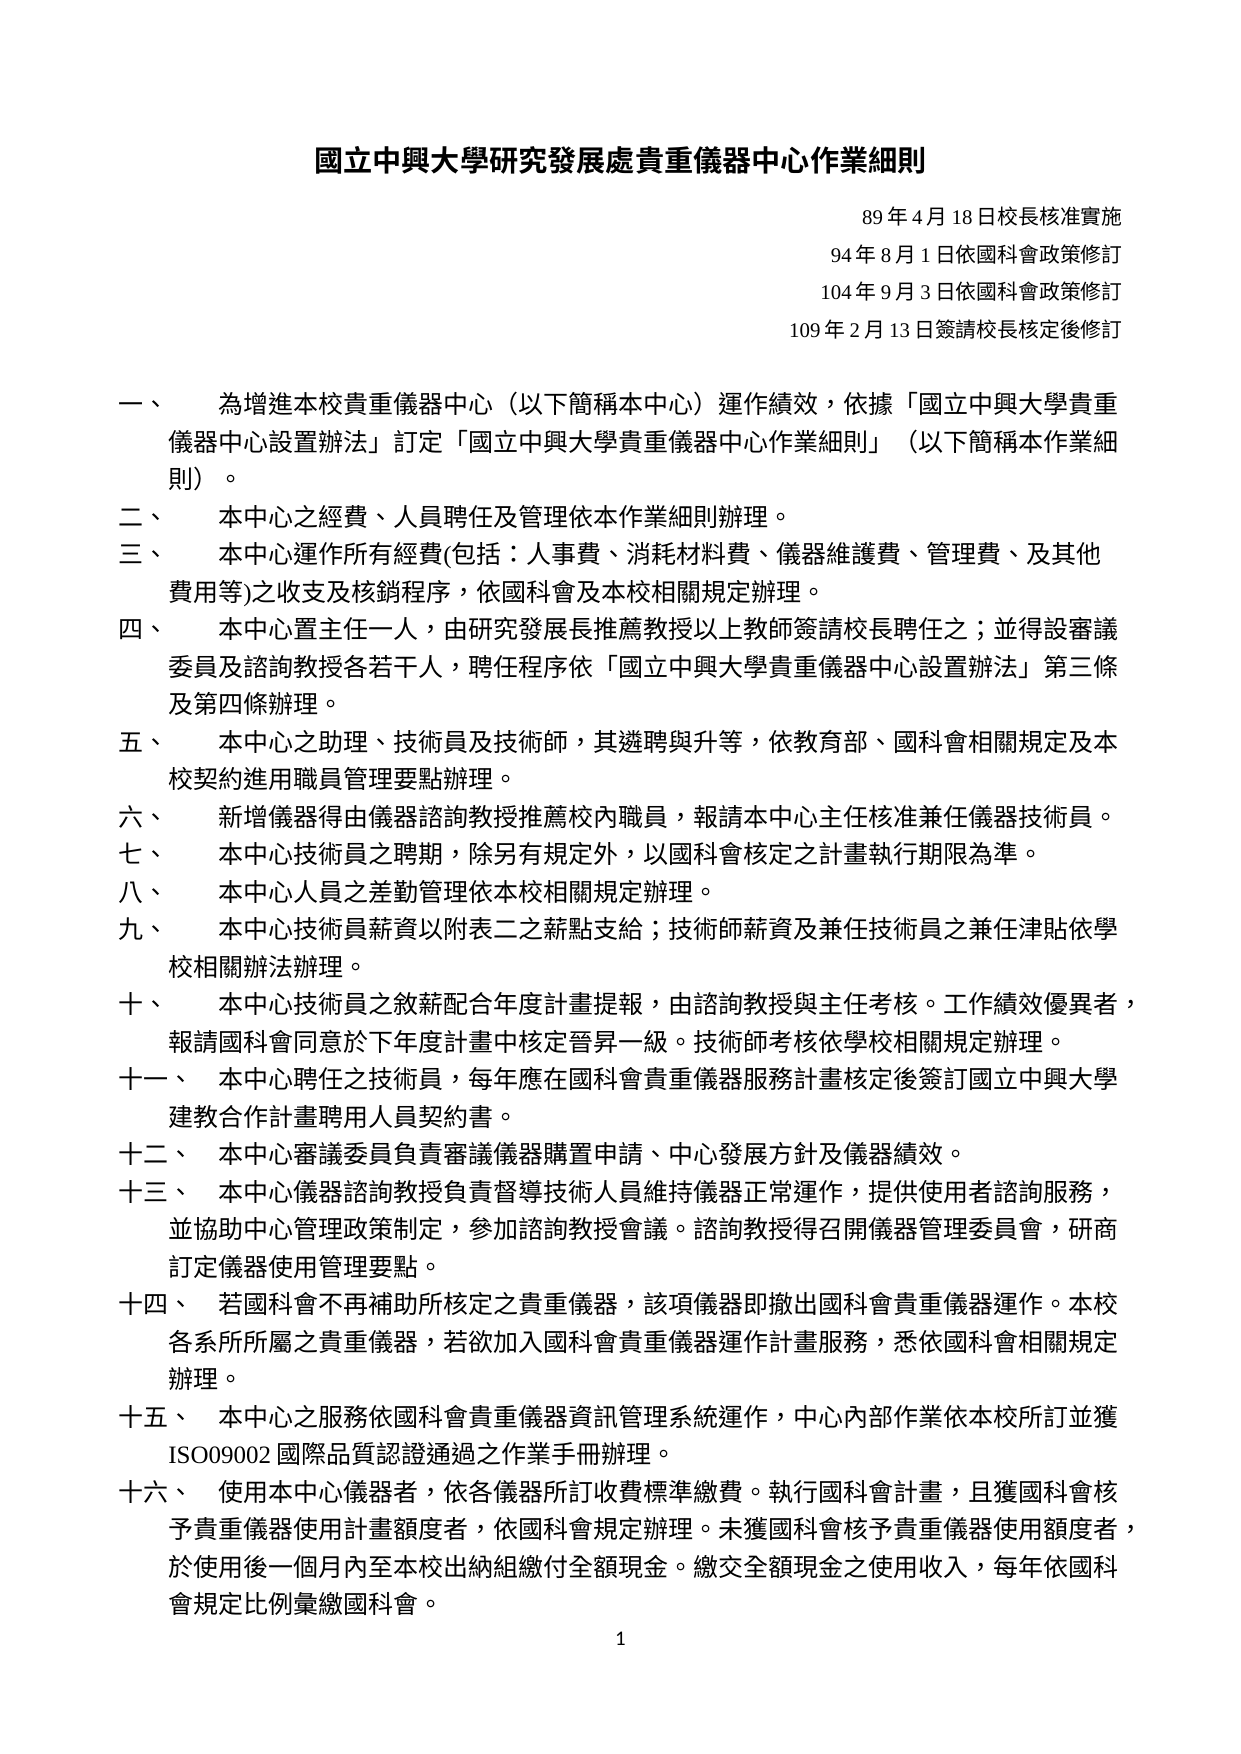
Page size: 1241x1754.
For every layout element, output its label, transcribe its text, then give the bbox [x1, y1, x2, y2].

list 本中心之經費、人員聘任及管理依本作業細則辦理。 [118, 497, 1122, 534]
list 本中心審議委員負責審議儀器購置申請、中心發展方針及儀器績效。 [118, 1134, 1122, 1172]
text 109年2月13日簽請校長核定後修訂 [118, 309, 1122, 347]
list 本中心之助理、技術員及技術師，其遴聘與升等，依教育部、國科會相關規定及本校契約進用職員管理要點辦理。 [118, 722, 1122, 797]
list 本中心之服務依國科會貴重儀器資訊管理系統運作，中心內部作業依本校所訂並獲ISO09002國際品質認證通過之作業手冊辦理。 [118, 1397, 1122, 1472]
list 本中心人員之差勤管理依本校相關規定辦理。 [118, 872, 1122, 909]
list 使用本中心儀器者，依各儀器所訂收費標準繳費。執行國科會計畫，且獲國科會核予貴重儀器使用計畫額度者，依國科會規定辦理。未獲國科會核予貴重儀器使用額度者，於使用後一個月內至本校出納組繳付全額現金。繳交全額現金之使用收入，每年依國科會規定比例彙繳國科會。 [118, 1472, 1122, 1622]
text 國立中興大學研究發展處貴重儀器中心作業細則 [118, 122, 1122, 197]
list 本中心技術員之聘期，除另有規定外，以國科會核定之計畫執行期限為準。 [118, 834, 1122, 872]
list 為增進本校貴重儀器中心（以下簡稱本中心）運作績效，依據「國立中興大學貴重儀器中心設置辦法」訂定「國立中興大學貴重儀器中心作業細則」（以下簡稱本作業細則）。 [118, 384, 1122, 497]
list 本中心聘任之技術員，每年應在國科會貴重儀器服務計畫核定後簽訂國立中興大學建教合作計畫聘用人員契約書。 [118, 1059, 1122, 1134]
text 94年8月1日依國科會政策修訂 [118, 234, 1122, 272]
list 本中心儀器諮詢教授負責督導技術人員維持儀器正常運作，提供使用者諮詢服務，並協助中心管理政策制定，參加諮詢教授會議。諮詢教授得召開儀器管理委員會，研商訂定儀器使用管理要點。 [118, 1172, 1122, 1284]
list 若國科會不再補助所核定之貴重儀器，該項儀器即撤出國科會貴重儀器運作。本校各系所所屬之貴重儀器，若欲加入國科會貴重儀器運作計畫服務，悉依國科會相關規定辦理。 [118, 1284, 1122, 1397]
text 104年9月3日依國科會政策修訂 [118, 272, 1122, 309]
list 本中心技術員薪資以附表二之薪點支給；技術師薪資及兼任技術員之兼任津貼依學校相關辦法辦理。 [118, 909, 1122, 984]
list 本中心置主任一人，由研究發展長推薦教授以上教師簽請校長聘任之；並得設審議委員及諮詢教授各若干人，聘任程序依「國立中興大學貴重儀器中心設置辦法」第三條及第四條辦理。 [118, 609, 1122, 722]
text 89年4月18日校長核准實施 [118, 197, 1122, 234]
list 本中心運作所有經費(包括：人事費、消耗材料費、儀器維護費、管理費、及其他費用等)之收支及核銷程序，依國科會及本校相關規定辦理。 [118, 534, 1122, 609]
list 新增儀器得由儀器諮詢教授推薦校內職員，報請本中心主任核准兼任儀器技術員。 [118, 797, 1122, 834]
list 本中心技術員之敘薪配合年度計畫提報，由諮詢教授與主任考核。工作績效優異者，報請國科會同意於下年度計畫中核定晉昇一級。技術師考核依學校相關規定辦理。 [118, 984, 1122, 1059]
